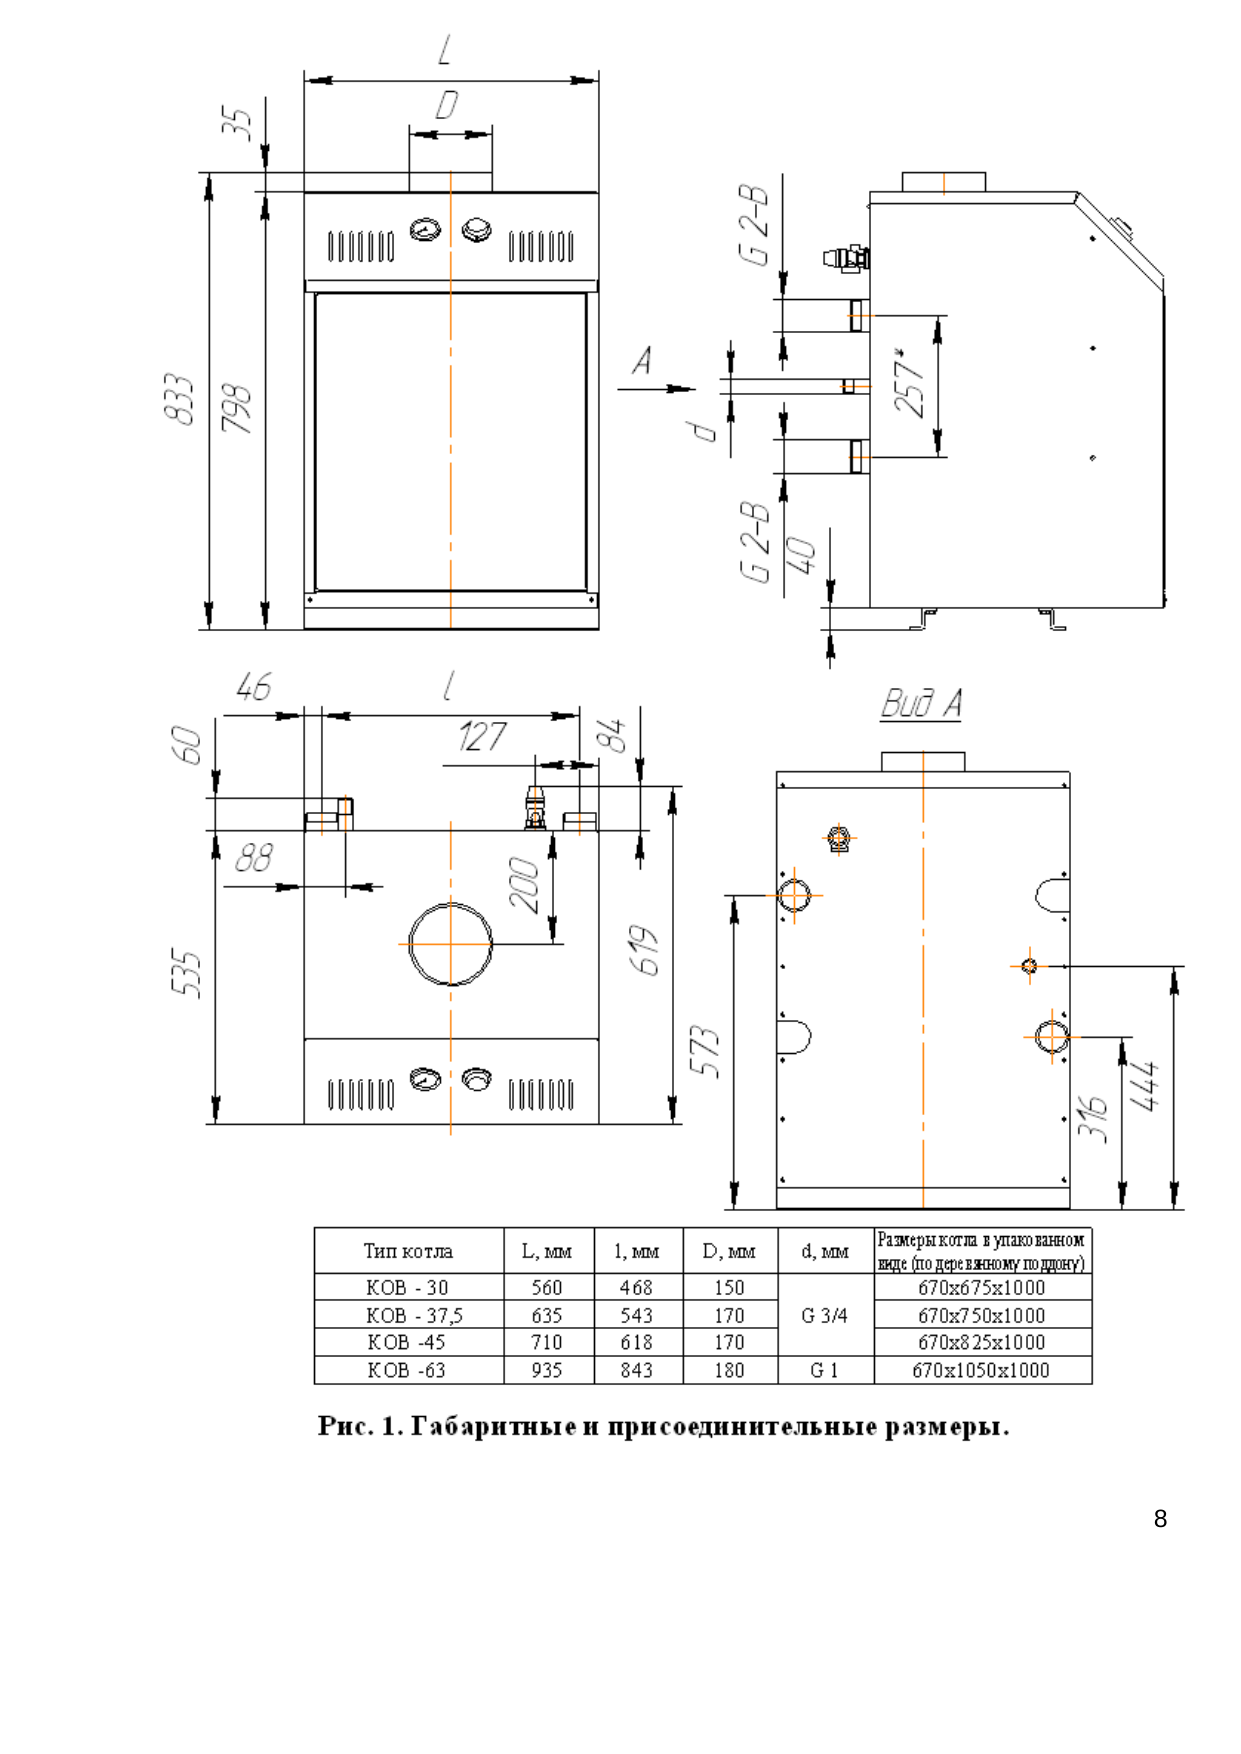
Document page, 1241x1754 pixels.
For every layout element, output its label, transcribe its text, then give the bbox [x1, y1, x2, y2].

picture [157, 29, 1188, 1447]
text 8 [157, 1504, 1167, 1533]
